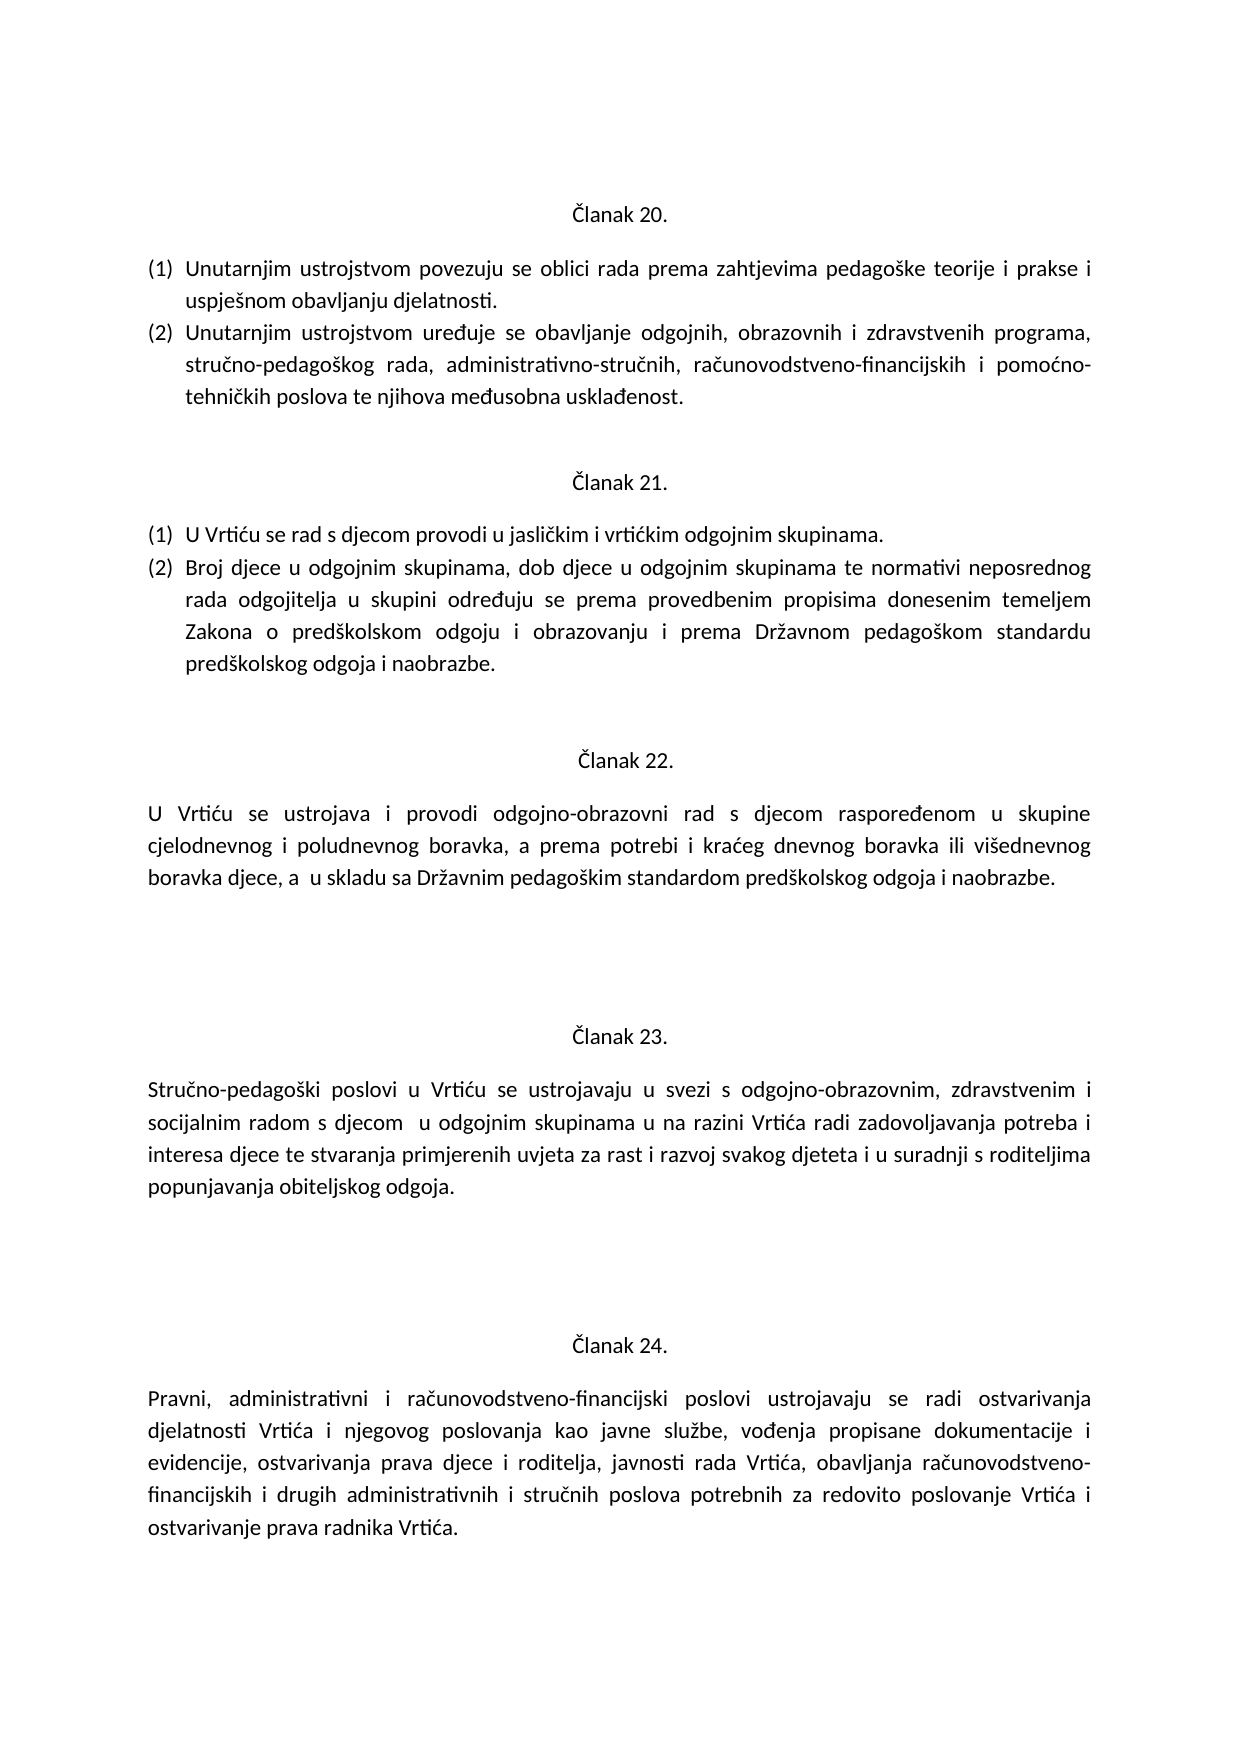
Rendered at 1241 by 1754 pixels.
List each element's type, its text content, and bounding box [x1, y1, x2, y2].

list Broj djece u odgojnim skupinama, dob djece u odgojnim skupinama te normativi neposrednog rada odgojitelja u skupini određuju se prema provedbenim propisima donesenim temeljem Zakona o predškolskom odgoju i obrazovanju i prema Državnom pedagoškom standardu predškolskog odgoja i naobrazbe. [148, 553, 1093, 677]
text Članak 23. [148, 1022, 1093, 1050]
text Članak 24. [148, 1331, 1093, 1359]
text Pravni, administrativni i računovodstveno-financijski poslovi ustrojavaju se radi ostvarivanja djelatnosti Vrtića i njegovog poslovanja kao javne službe, vođenja propisane dokumentacije i evidencije, ostvarivanja prava djece i roditelja, javnosti rada Vrtića, obavljanja računovodstveno-financijskih i drugih administrativnih i stručnih poslova potrebnih za redovito poslovanje Vrtića i ostvarivanje prava radnika Vrtića. [148, 1384, 1093, 1541]
text Članak 21. [148, 468, 1093, 496]
list U Vrtiću se rad s djecom provodi u jasličkim i vrtićkim odgojnim skupinama. [148, 521, 1093, 549]
text Stručno-pedagoški poslovi u Vrtiću se ustrojavaju u svezi s odgojno-obrazovnim, zdravstvenim i socijalnim radom s djecom u odgojnim skupinama u na razini Vrtića radi zadovoljavanja potreba i interesa djece te stvaranja primjerenih uvjeta za rast i razvoj svakog djeteta i u suradnji s roditeljima popunjavanja obiteljskog odgoja. [148, 1075, 1093, 1200]
list Unutarnjim ustrojstvom povezuju se oblici rada prema zahtjevima pedagoške teorije i prakse i uspješnom obavljanju djelatnosti. [148, 254, 1093, 314]
text Članak 20. [148, 201, 1093, 229]
list Članak 22. [223, 746, 1093, 774]
list Unutarnjim ustrojstvom uređuje se obavljanje odgojnih, obrazovnih i zdravstvenih programa, stručno-pedagoškog rada, administrativno-stručnih, računovodstveno-financijskih i pomoćno-tehničkih poslova te njihova međusobna usklađenost. [148, 318, 1093, 410]
text U Vrtiću se ustrojava i provodi odgojno-obrazovni rad s djecom raspoređenom u skupine cjelodnevnog i poludnevnog boravka, a prema potrebi i kraćeg dnevnog boravka ili višednevnog boravka djece, a u skladu sa Državnim pedagoškim standardom predškolskog odgoja i naobrazbe. [148, 799, 1093, 891]
